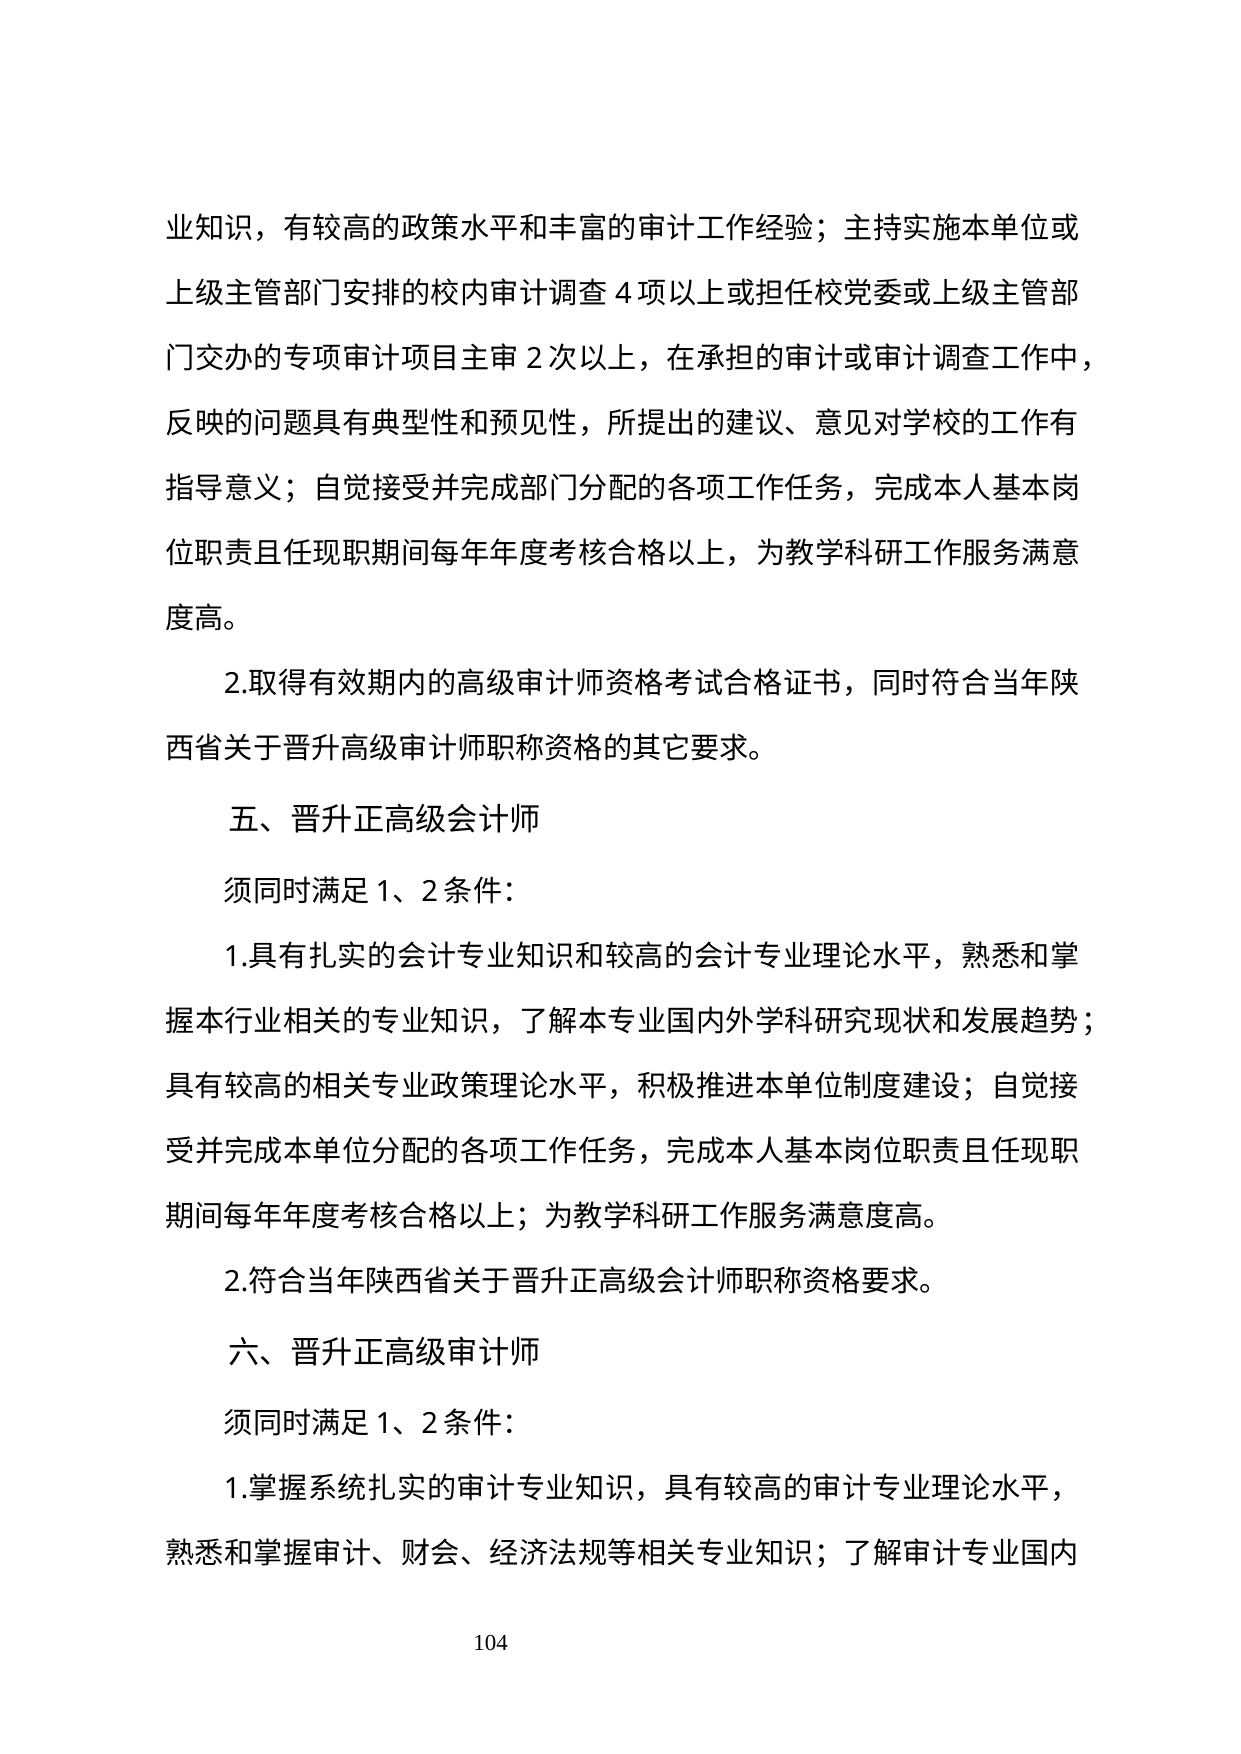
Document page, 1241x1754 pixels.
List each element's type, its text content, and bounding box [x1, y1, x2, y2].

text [165, 1454, 1081, 1584]
text 须同时满足1、2条件： [165, 1389, 1081, 1454]
text 2.符合当年陕西省关于晋升正高级会计师职称资格要求。 [165, 1246, 1081, 1311]
text 1.具有扎实的会计专业知识和较高的会计专业理论水平，熟悉和掌握本行业相关的专业知识，了解本专业国内外学科研究现状和发展趋势；具有较高的相关专业政策理论水平，积极推进本单位制度建设；自觉接受并完成本单位分配的各项工作任务，完成本人基本岗位职责且任现职期间每年年度考核合格以上；为教学科研工作服务满意度高。 [165, 921, 1081, 1246]
text 2.取得有效期内的高级审计师资格考试合格证书，同时符合当年陕西省关于晋升高级审计师职称资格的其它要求。 [165, 648, 1081, 778]
subtitle 五、晋升正高级会计师 [165, 784, 1081, 849]
text 须同时满足1、2条件： [165, 856, 1081, 921]
subtitle 六、晋升正高级审计师 [165, 1317, 1081, 1382]
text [165, 193, 1081, 648]
